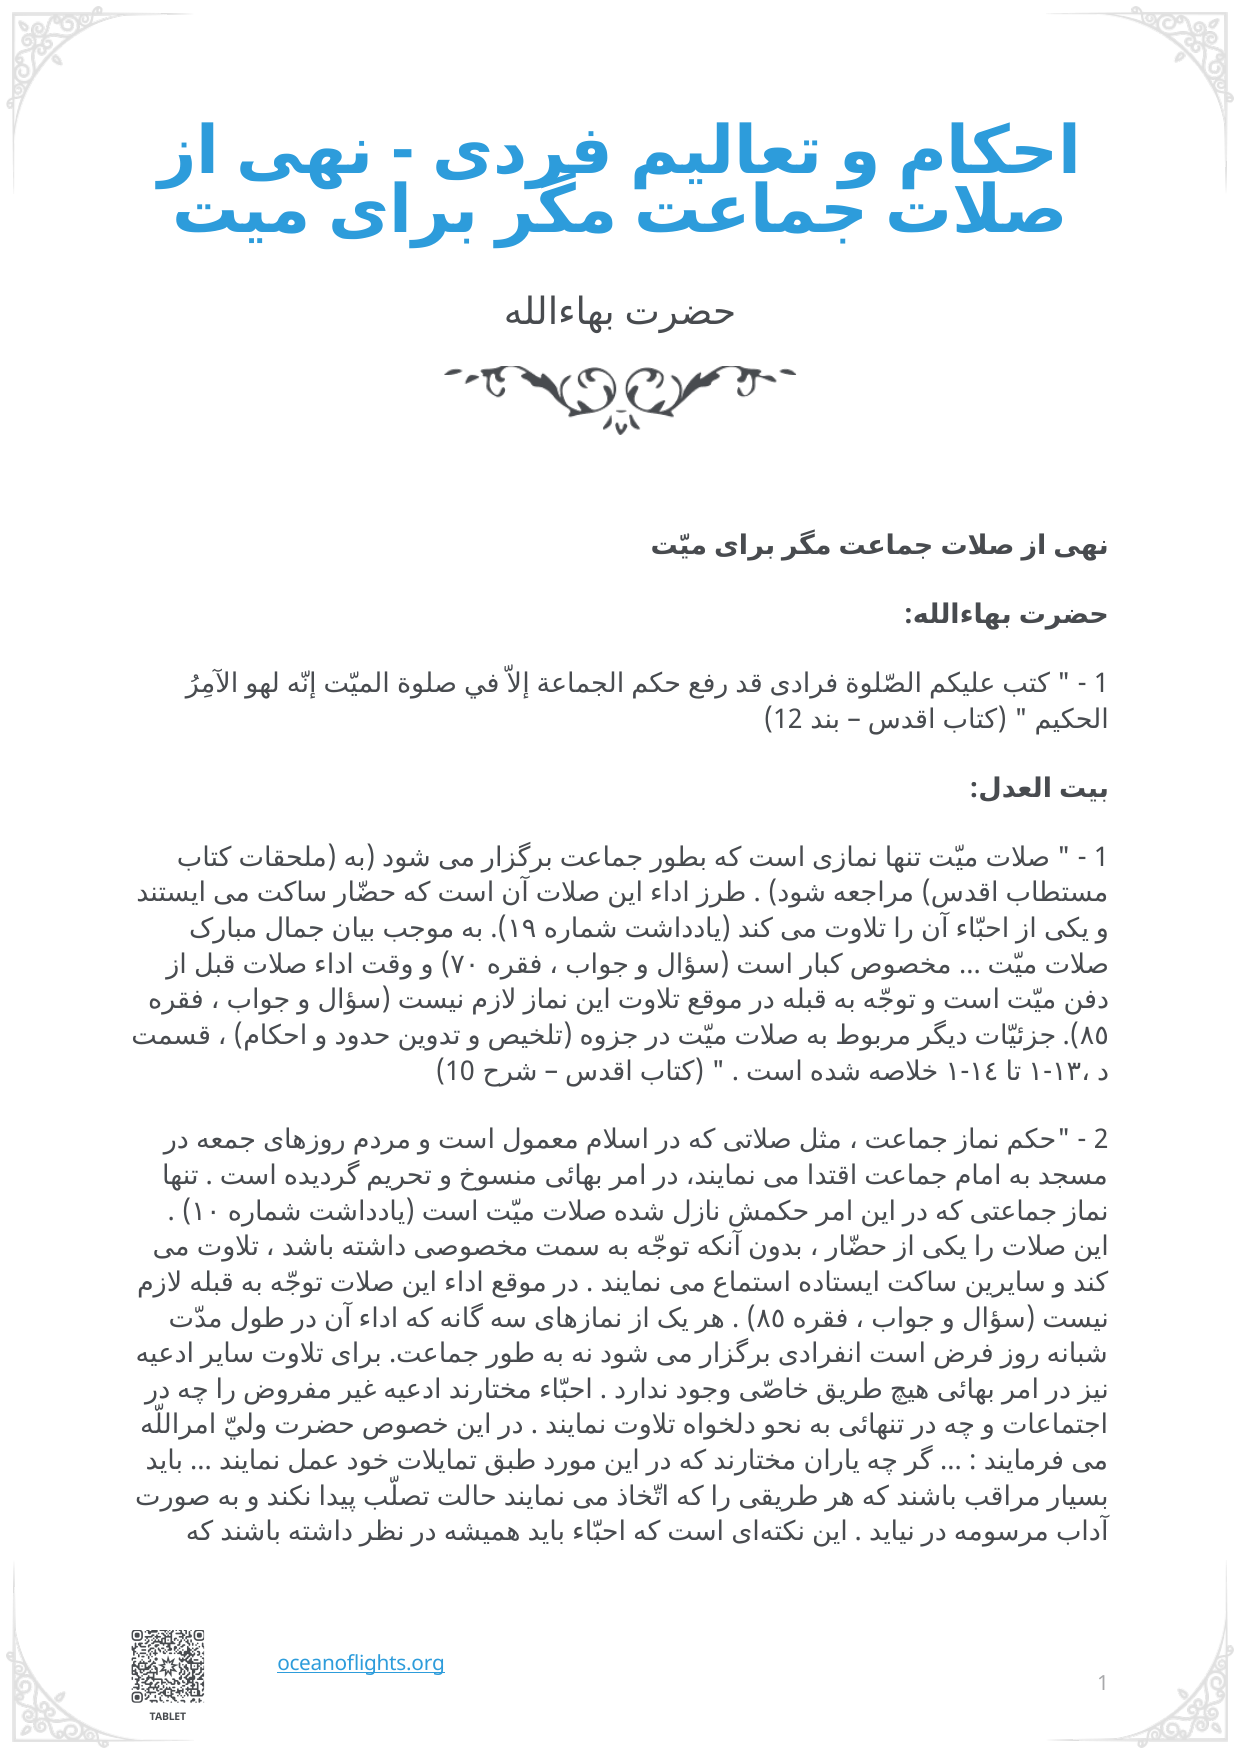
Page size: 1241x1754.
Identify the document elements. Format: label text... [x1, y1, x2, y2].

text حضرت بهاءالله: [131, 599, 1109, 635]
title احكام و تعاليم فردى - نهی از صلات جماعت مگر برای ميت [131, 117, 1109, 259]
picture [444, 366, 797, 435]
text نهی از صلات جماعت مگر برای میّت [131, 531, 1109, 566]
picture [6, 1560, 205, 1748]
text 1 - " صلات ميّت تنها نمازی است که بطور جماعت برگزار می شود (به (ملحقات کتاب مستطاب اقدس) مراجعه شود) . طرز اداء اين صلات آن است که حضّار ساکت می ايستند و يکی از احبّاء آن را تلاوت می کند (يادداشت شماره ١٩). به موجب بيان جمال مبارک صلات ميّت ... مخصوص کبار است (سؤال و جواب ، فقره ٧٠) و وقت اداء صلات قبل از دفن ميّت است و توجّه به قبله در موقع تلاوت اين نماز لازم نيست (سؤال و جواب ، فقره ٨٥). جزئيّات ديگر مربوط به صلات ميّت در جزوه (تلخيص و تدوين حدود و احکام) ، قسمت د ،١٣-١ تا ١٤-١ خلاصه شده است . " (كتاب اقدس – شرح 10) [131, 842, 1109, 1091]
text بیت العدل: [131, 773, 1109, 808]
picture [6, 6, 194, 194]
picture [1046, 6, 1234, 194]
text 1 - " كتب عليكم الصّلوة فرادى قد رفع حكم الجماعة إلاّ في صلوة الميّت إنّه لهو الآمِرُ الحكيم " (كتاب اقدس – بند 12) [131, 668, 1109, 739]
picture [1046, 1560, 1234, 1748]
text حضرت بهاءالله [131, 293, 1109, 333]
